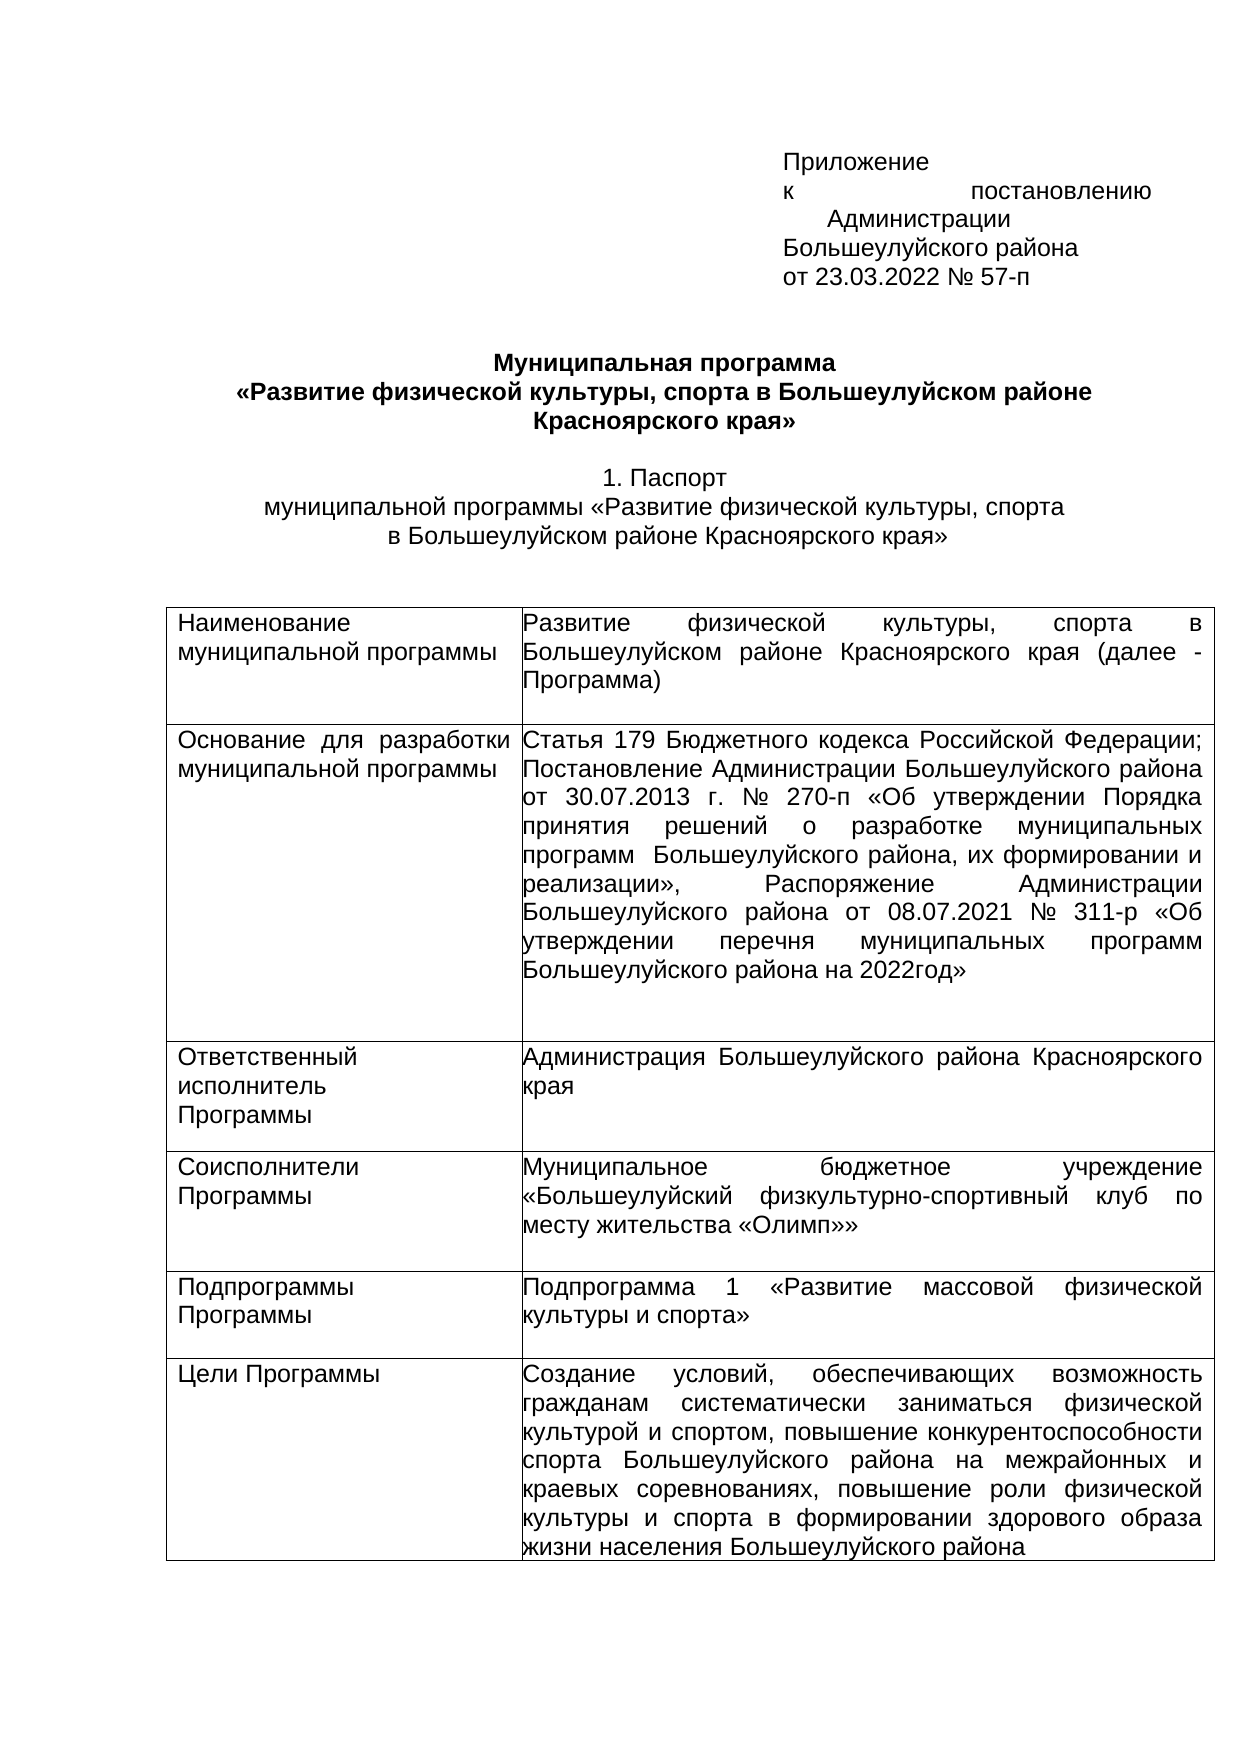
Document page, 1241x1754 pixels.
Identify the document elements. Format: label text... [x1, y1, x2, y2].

table_cell Подпрограммы Программы [167, 1272, 522, 1358]
text Муниципальная программа [177, 348, 1152, 377]
text к постановлению Администрации [783, 176, 1152, 233]
table_header Наименование муниципальной программы [167, 608, 522, 724]
table_cell Основание для разработки муниципальной программы [167, 725, 522, 1041]
text Приложение [783, 147, 1152, 176]
table_cell Подпрограмма 1 «Развитие массовой физической культуры и спорта» [523, 1272, 1214, 1358]
table_cell Муниципальное бюджетное учреждение «Большеулуйский физкультурно-спортивный клуб по месту жительства «Олимп»» [523, 1152, 1214, 1271]
table_cell Ответственный исполнитель Программы [167, 1042, 522, 1151]
table_cell Соисполнители Программы [167, 1152, 522, 1271]
table_cell Cоздание условий, обеспечивающих возможность гражданам систематически заниматься физической культурой и спортом, повышение конкурентоспособности спорта Большеулуйского района на межрайонных и краевых соревнованиях, повышение роли физической культуры и спорта в формировании здорового образа жизни населения Большеулуйского района [523, 1359, 1214, 1560]
text Большеулуйского района [783, 233, 1152, 262]
text муниципальной программы «Развитие физической культуры, спорта [177, 492, 1152, 521]
text 1. Паспорт [177, 463, 1152, 492]
table_cell Администрация Большеулуйского района Красноярского края [523, 1042, 1214, 1151]
table_cell Цели Программы [167, 1359, 522, 1560]
text «Развитие физической культуры, спорта в Большеулуйском районе Красноярского края» [177, 377, 1152, 434]
table_cell Статья 179 Бюджетного кодекса Российской Федерации; Постановление Администрации Большеулуйского района от 30.07.2013 г. № 270-п «Об утверждении Порядка принятия решений о разработке муниципальных программ Большеулуйского района, их формировании и реализации», Распоряжение Администрации Большеулуйского района от 08.07.2021 № 311-р «Об утверждении перечня муниципальных программ Большеулуйского района на 2022год» [523, 725, 1214, 1041]
text в Большеулуйском районе Красноярского края» [177, 521, 1152, 549]
table_header Развитие физической культуры, спорта в Большеулуйском районе Красноярского края (далее -Программа) [523, 608, 1214, 724]
text от 23.03.2022 № 57-п [783, 262, 1152, 291]
